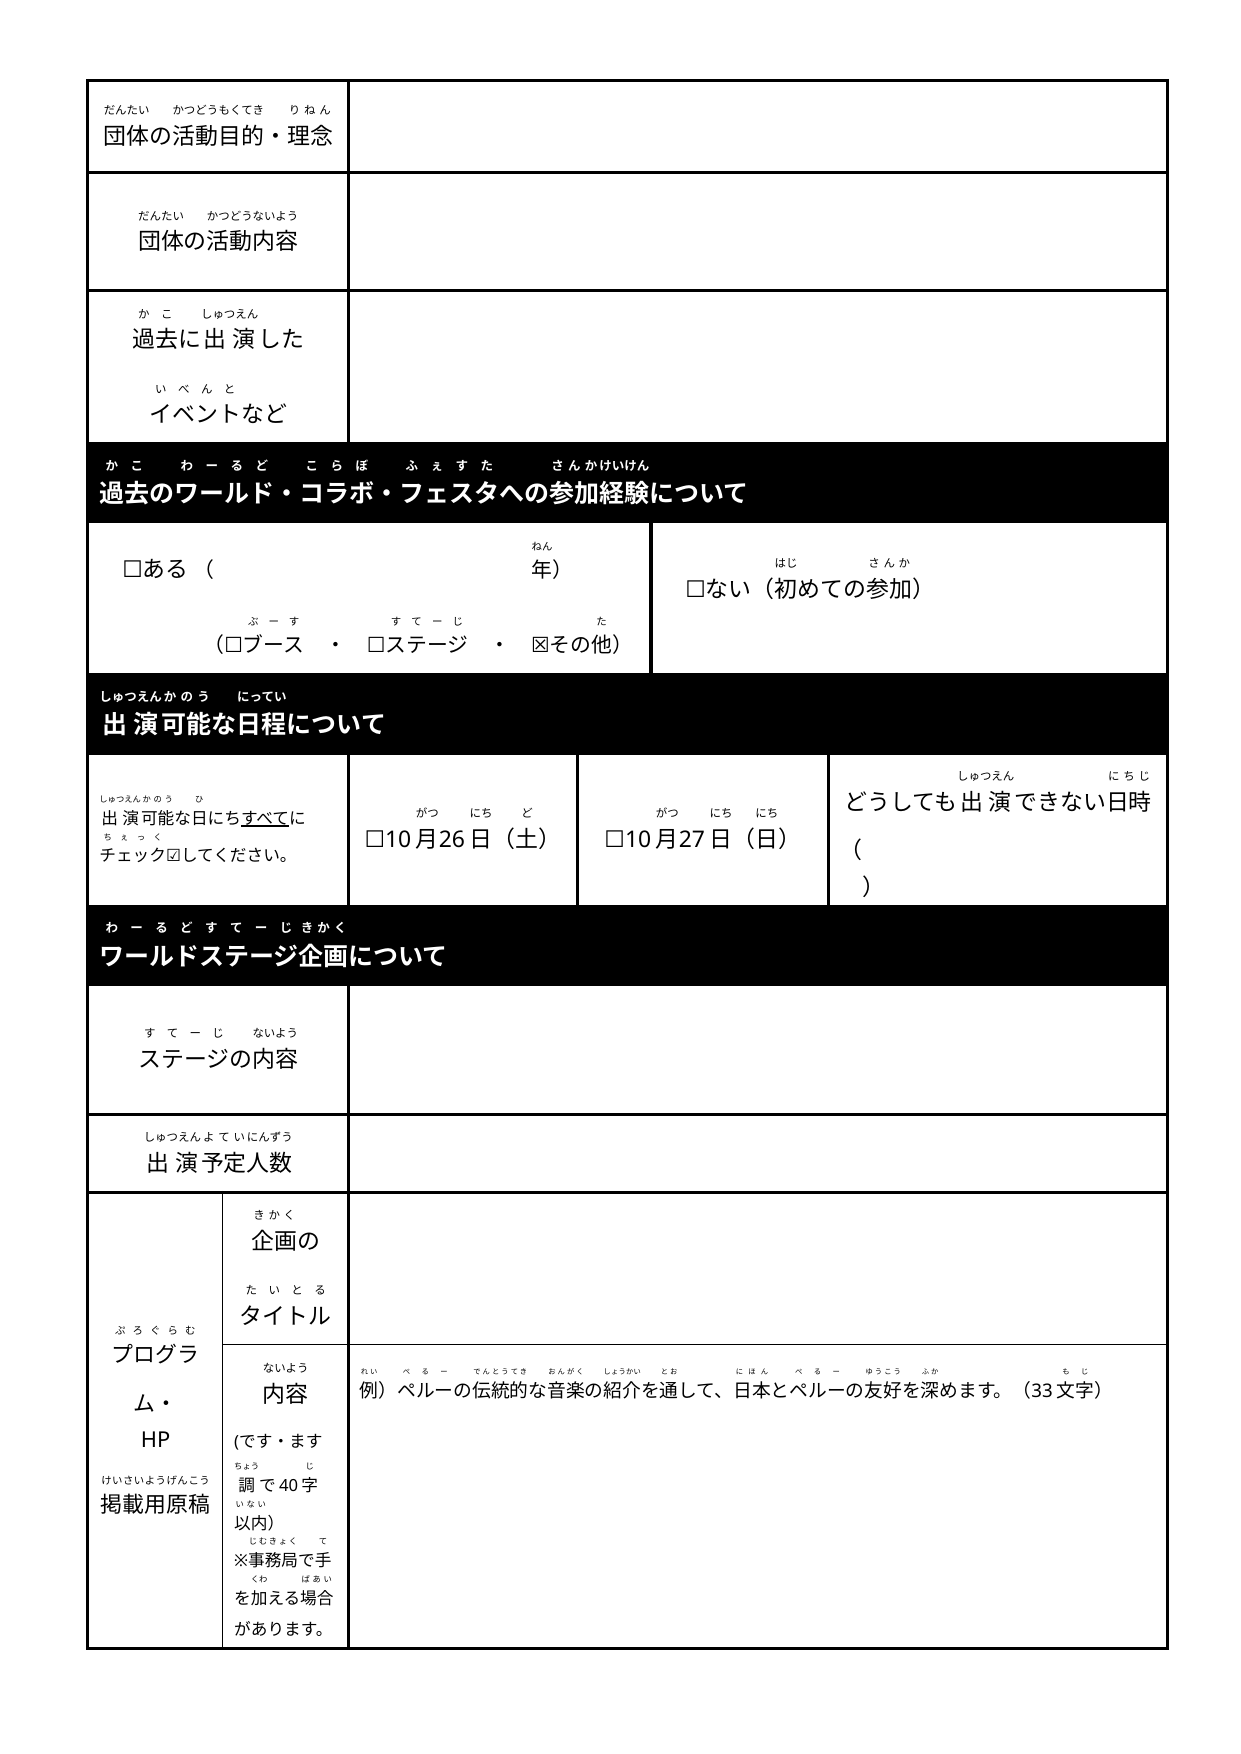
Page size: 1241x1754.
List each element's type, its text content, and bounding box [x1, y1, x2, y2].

table_cell [89, 1116, 347, 1191]
table_cell [350, 1116, 1166, 1191]
table_cell なにちすべてに ☑してください。 [89, 755, 347, 904]
table_cell の [89, 174, 347, 289]
table_cell [350, 1194, 1166, 1344]
table_cell (です・ますで40） ※でをえるがあります。 [223, 1345, 347, 1647]
table_cell について [89, 908, 1166, 983]
table_cell ）のなのをして、とのをめます。（33） [350, 1345, 1166, 1647]
table_cell [350, 292, 1166, 442]
table_cell 1027（） [579, 755, 827, 904]
table_cell ない（めての） [653, 523, 1166, 673]
table_cell なについて [89, 676, 1166, 751]
table_cell [350, 174, 1166, 289]
table_cell の・・へのについて [89, 445, 1166, 520]
table_cell の [223, 1194, 347, 1344]
table_cell の・ [89, 82, 347, 171]
table_cell 1026（） [350, 755, 576, 904]
table_cell にした など [89, 292, 347, 442]
table_cell どうしてもできない （ ） [830, 755, 1166, 904]
table_cell [350, 82, 1166, 171]
table_cell ある （ ） （ ・ ・ その） [89, 523, 649, 673]
table_cell の [89, 986, 347, 1113]
table_cell ・ HP [89, 1194, 222, 1647]
table_cell [350, 986, 1166, 1113]
